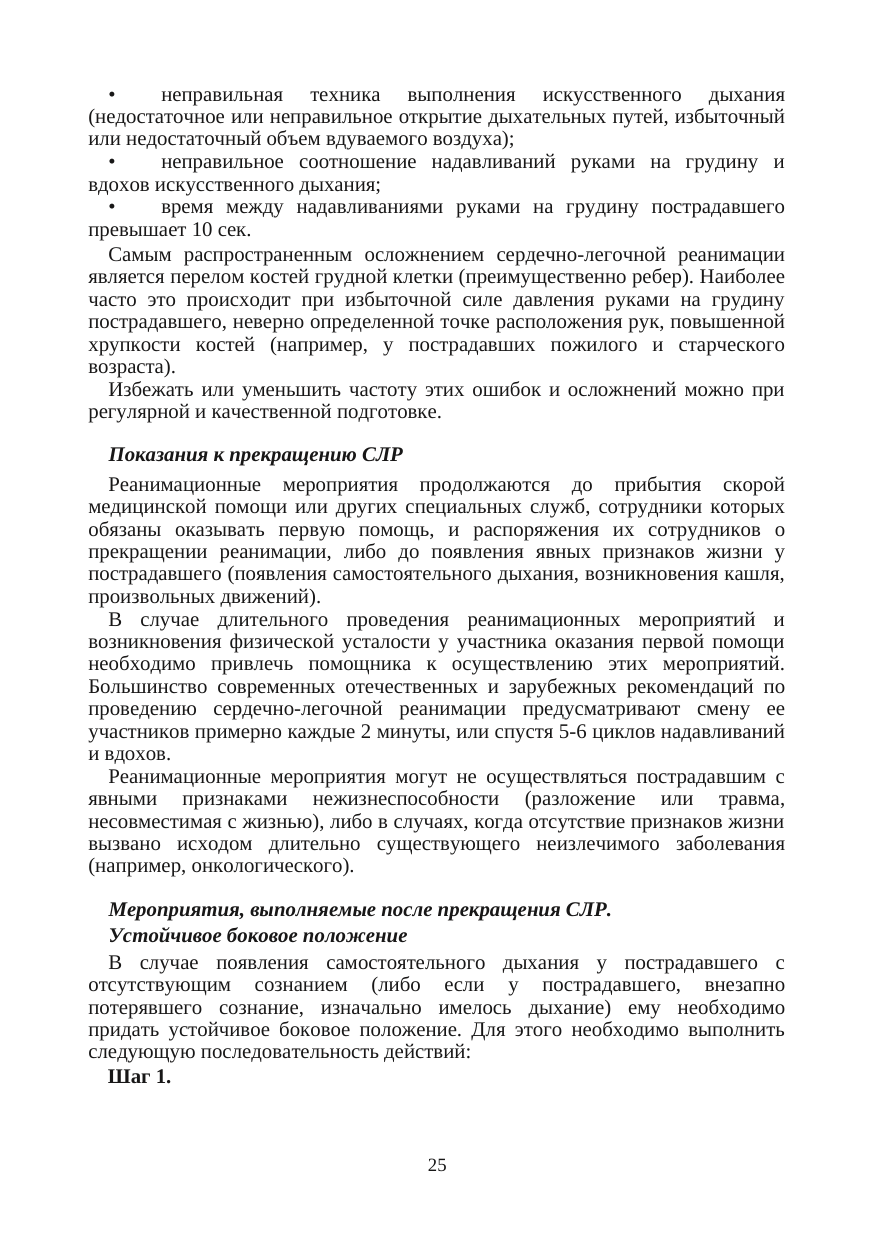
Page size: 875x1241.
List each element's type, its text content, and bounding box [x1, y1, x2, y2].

text Шаг 1. [108, 1064, 787, 1088]
text В случае длительного проведения реанимационных мероприятий и возникновения физической усталости у участника оказания первой помощи необходимо привлечь помощника к осуществлению этих мероприятий. Большинство современных отечественных и зарубежных рекомендаций по проведению сердечно-легочной реанимации предусматривают смену ее участников примерно каждые 2 минуты, или спустя 5-6 циклов надавливаний и вдохов. [88, 608, 786, 765]
text Реанимационные мероприятия могут не осуществляться пострадавшим с явными признаками нежизнеспособности (разложение или травма, несовместимая с жизнью), либо в случаях, когда отсутствие признаков жизни вызвано исходом длительно существующего неизлечимого заболевания (например, онкологического). [88, 766, 786, 877]
text В случае появления самостоятельного дыхания у пострадавшего с отсутствующим сознанием (либо если у пострадавшего, внезапно потерявшего сознание, изначально имелось дыхание) ему необходимо придать устойчивое боковое положение. Для этого необходимо выполнить следующую последовательность действий: [88, 952, 786, 1063]
list неправильное соотношение надавливаний руками на грудину и вдохов искусственного дыхания; [88, 151, 786, 196]
list время между надавливаниями руками на грудину пострадавшего превышает 10 сек. [88, 196, 786, 241]
text Реанимационные мероприятия продолжаются до прибытия скорой медицинской помощи или других специальных служб, сотрудники которых обязаны оказывать первую помощь, и распоряжения их сотрудников о прекращении реанимации, либо до появления явных признаков жизни у пострадавшего (появления самостоятельного дыхания, возникновения кашля, произвольных движений). [88, 473, 786, 608]
subtitle Показания к прекращению СЛР [108, 442, 786, 466]
list неправильная техника выполнения искусственного дыхания (недостаточное или неправильное открытие дыхательных путей, избыточный или недостаточный объем вдуваемого воздуха); [88, 83, 786, 150]
text Самым распространенным осложнением сердечно-легочной реанимации является перелом костей грудной клетки (преимущественно ребер). Наиболее часто это происходит при избыточной силе давления руками на грудину пострадавшего, неверно определенной точке расположения рук, повышенной хрупкости костей (например, у пострадавших пожилого и старческого возраста). [88, 244, 786, 378]
text Избежать или уменьшить частоту этих ошибок и осложнений можно при регулярной и качественной подготовке. [88, 378, 786, 423]
subtitle Устойчивое боковое положение [108, 922, 786, 947]
subtitle Мероприятия, выполняемые после прекращения СЛР. [108, 897, 786, 921]
